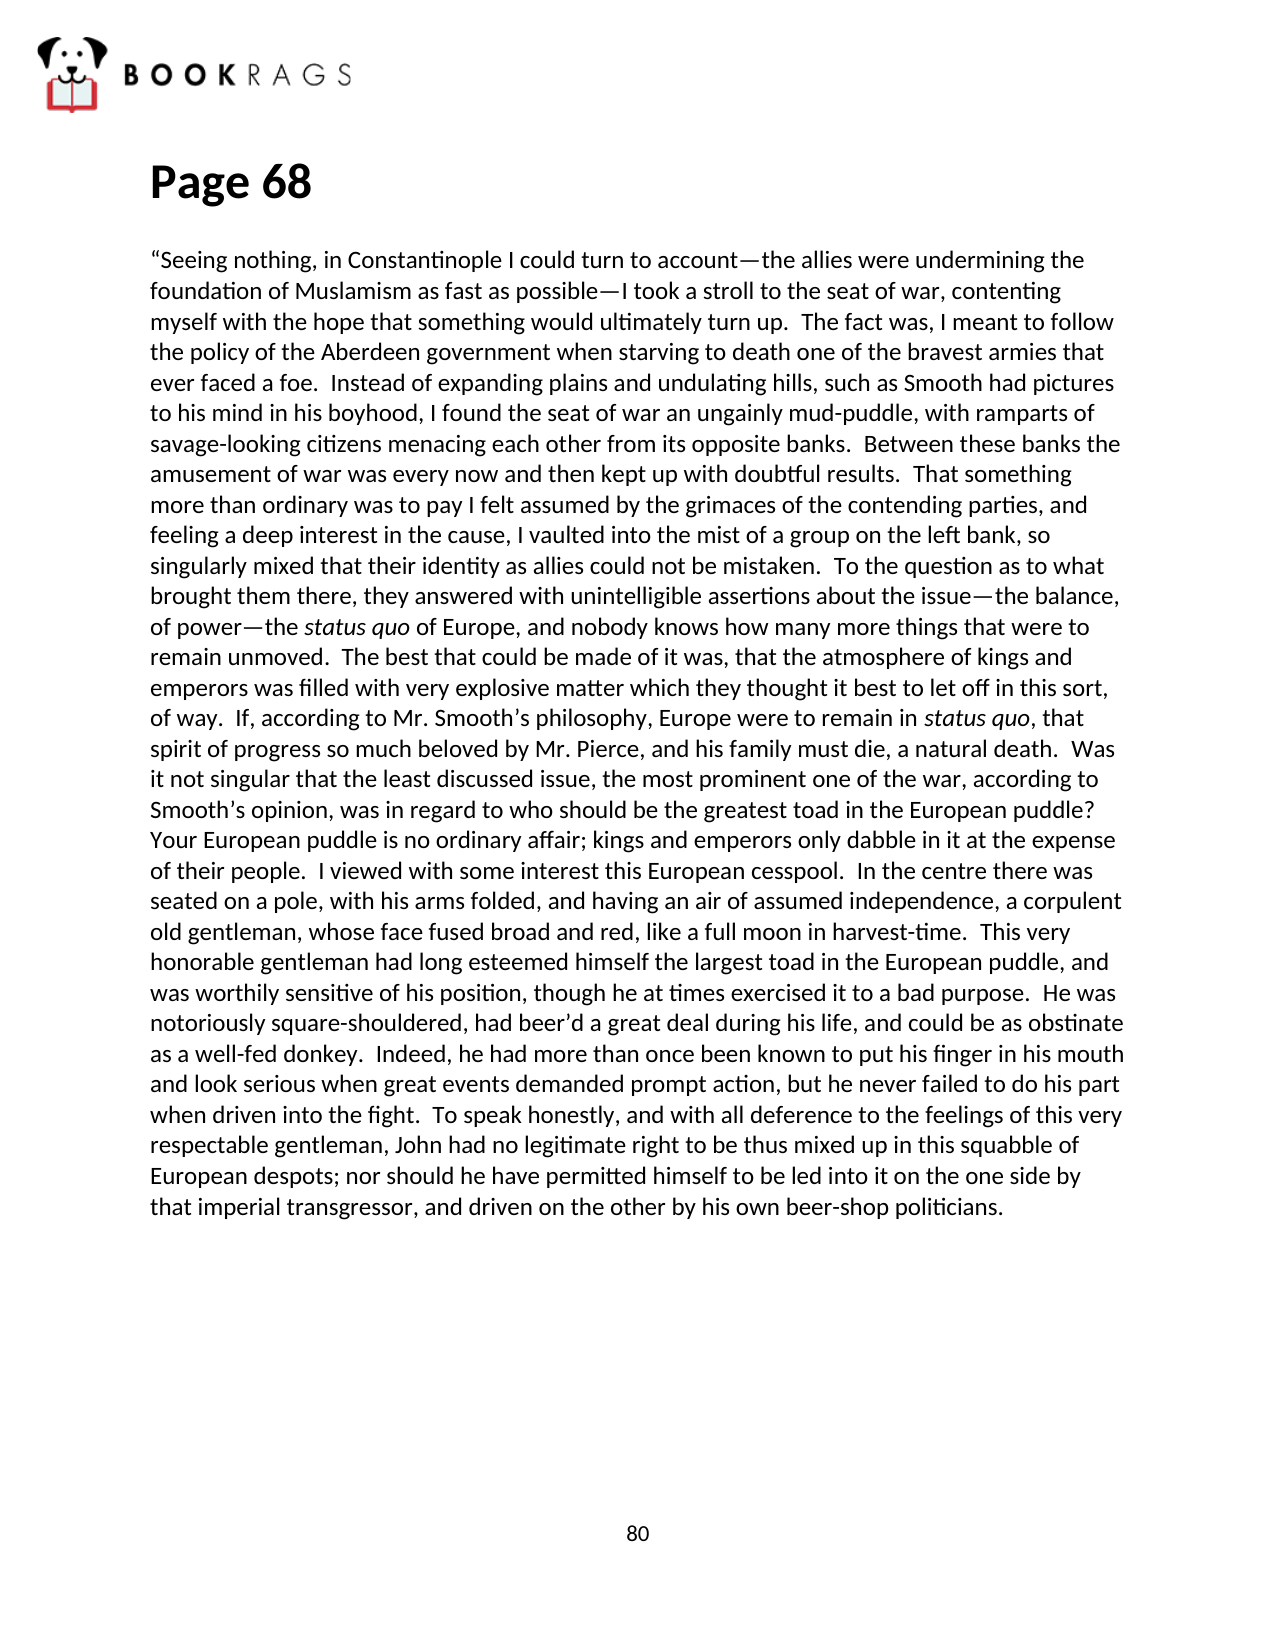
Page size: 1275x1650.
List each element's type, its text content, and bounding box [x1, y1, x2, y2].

text Page 68 [150, 150, 1125, 211]
text “Seeing nothing, in Constantinople I could turn to account—­the allies were undermining the foundation of Muslamism as fast as possible—­I took a stroll to the seat of war, contenting myself with the hope that something would ultimately turn up. The fact was, I meant to follow the policy of the Aberdeen government when starving to death one of the bravest armies that ever faced a foe. Instead of expanding plains and undulating hills, such as Smooth had pictures to his mind in his boyhood, I found the seat of war an ungainly mud-puddle, with ramparts of savage-looking citizens menacing each other from its opposite banks. Between these banks the amusement of war was every now and then kept up with doubtful results. That something more than ordinary was to pay I felt assumed by the grimaces of the contending parties, and feeling a deep interest in the cause, I vaulted into the mist of a group on the left bank, so singularly mixed that their identity as allies could not be mistaken. To the question as to what brought them there, they answered with unintelligible assertions about the issue—­the balance, of power—­the status quo of Europe, and nobody knows how many more things that were to remain unmoved. The best that could be made of it was, that the atmosphere of kings and emperors was filled with very explosive matter which they thought it best to let off in this sort, of way. If, according to Mr. Smooth’s philosophy, Europe were to remain in status quo, that spirit of progress so much beloved by Mr. Pierce, and his family must die, a natural death. Was it not singular that the least discussed issue, the most prominent one of the war, according to Smooth’s opinion, was in regard to who should be the greatest toad in the European puddle? Your European puddle is no ordinary affair; kings and emperors only dabble in it at the expense of their people. I viewed with some interest this European cesspool. In the centre there was seated on a pole, with his arms folded, and having an air of assumed independence, a corpulent old gentleman, whose face fused broad and red, like a full moon in harvest-time. This very honorable gentleman had long esteemed himself the largest toad in the European puddle, and was worthily sensitive of his position, though he at times exercised it to a bad purpose. He was notoriously square-shouldered, had beer’d a great deal during his life, and could be as obstinate as a well-fed donkey. Indeed, he had more than once been known to put his finger in his mouth and look serious when great events demanded prompt action, but he never failed to do his part when driven into the fight. To speak honestly, and with all deference to the feelings of this very respectable gentleman, John had no legitimate right to be thus mixed up in this squabble of European despots; nor should he have permitted himself to be led into it on the one side by that imperial transgressor, and driven on the other by his own beer-shop politicians. [150, 244, 1125, 1221]
picture [37, 37, 351, 113]
